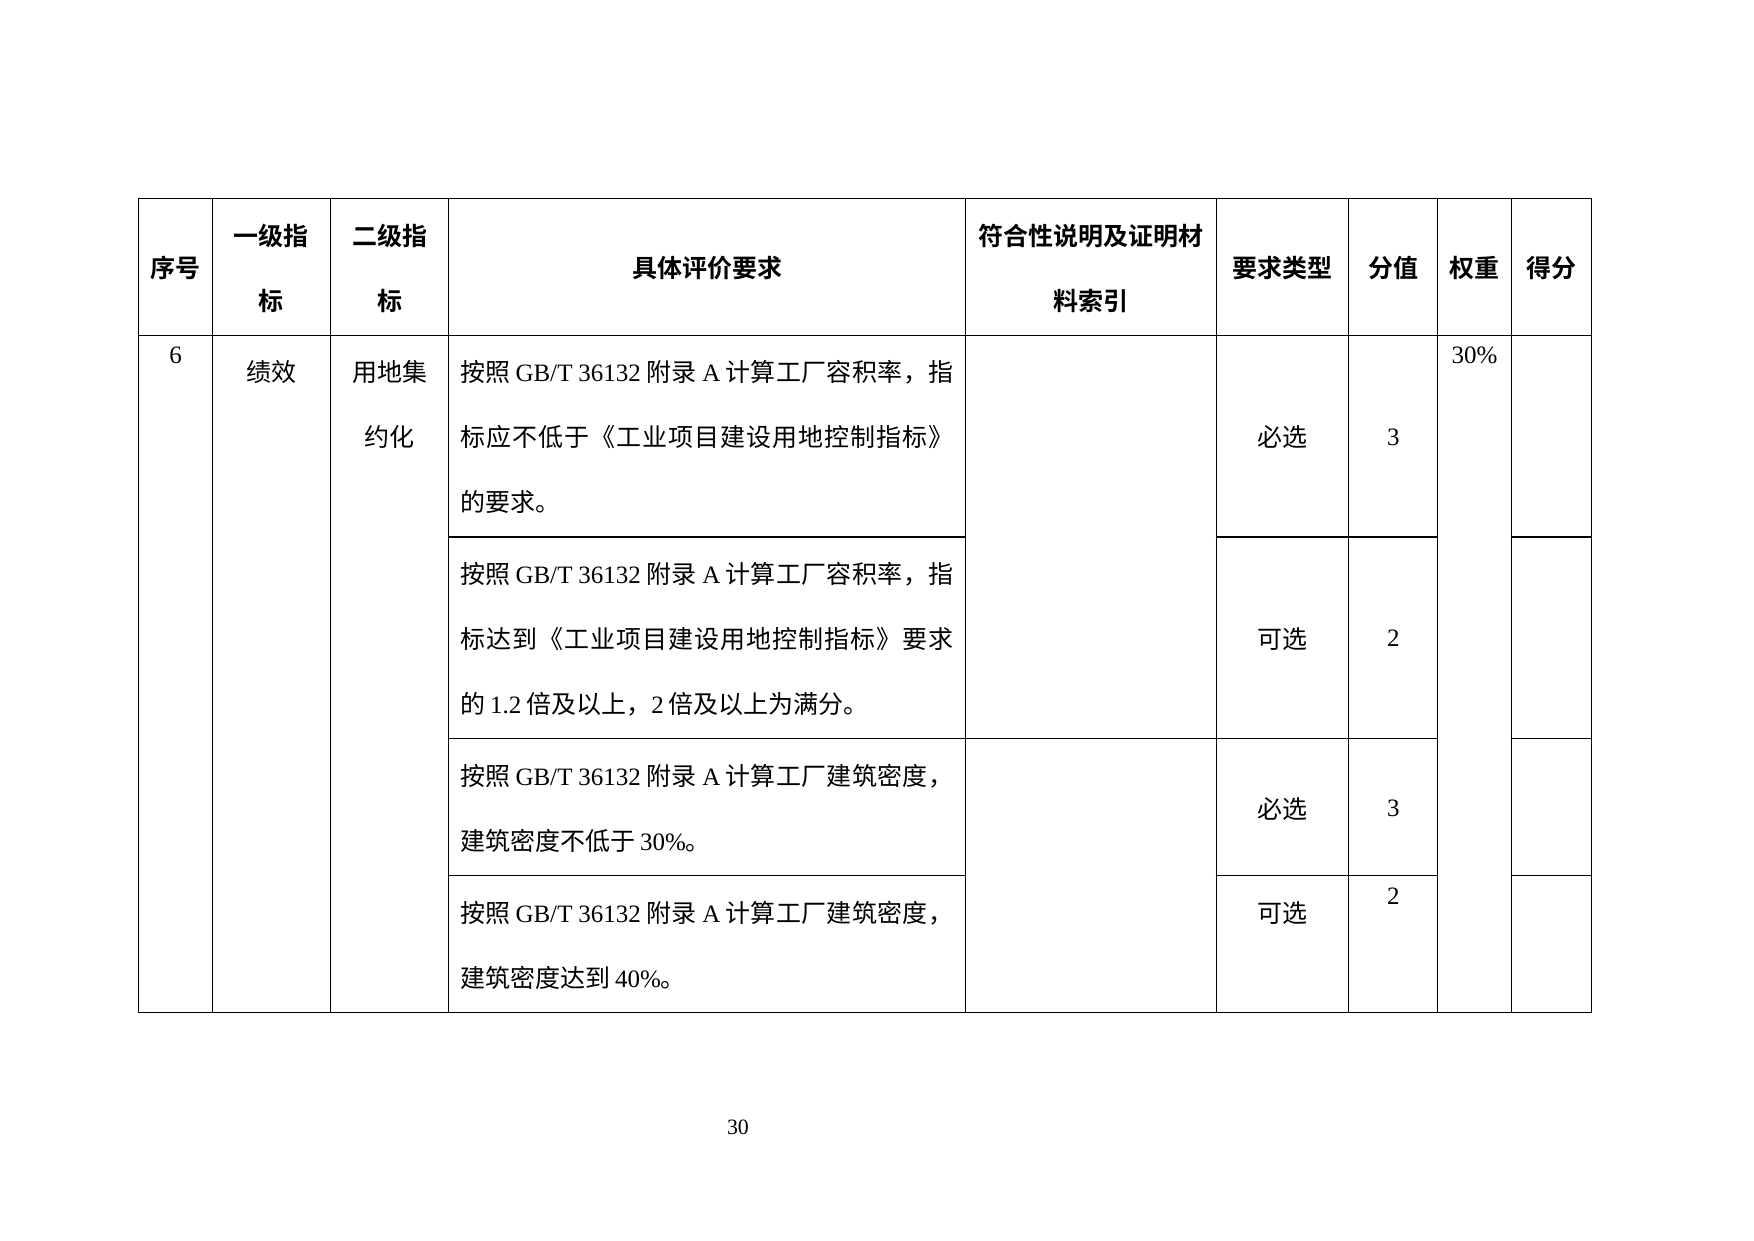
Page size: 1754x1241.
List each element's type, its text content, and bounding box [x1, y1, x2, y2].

table_cell 可选 [1217, 876, 1348, 1012]
table_header 具体评价要求 [449, 199, 965, 334]
table_cell 按照GB/T 36132附录A计算工厂建筑密度，建筑密度不低于30%。 [449, 739, 965, 875]
table_cell 3 [1349, 336, 1437, 536]
table_header 得分 [1512, 199, 1591, 334]
table_cell 3 [1349, 739, 1437, 875]
table_cell 按照GB/T 36132附录A计算工厂容积率，指标应不低于《工业项目建设用地控制指标》的要求。 [449, 336, 965, 536]
table_header 二级指标 [331, 199, 448, 334]
table_cell 按照GB/T 36132附录A计算工厂建筑密度，建筑密度达到40%。 [449, 876, 965, 1012]
table_cell [1512, 538, 1591, 738]
table_header 权重 [1438, 199, 1511, 334]
table_cell [1512, 739, 1591, 875]
table_cell 用地集约化 [331, 336, 448, 1012]
table_cell 30% [1438, 336, 1511, 1012]
table_cell 必选 [1217, 739, 1348, 875]
table_cell 2 [1349, 538, 1437, 738]
table_cell [1512, 876, 1591, 1012]
table_cell [966, 336, 1216, 738]
table_cell 绩效 [213, 336, 330, 1012]
table_header 分值 [1349, 199, 1437, 334]
table_cell 2 [1349, 876, 1437, 1012]
table_header 一级指标 [213, 199, 330, 334]
table_cell 按照GB/T 36132附录A计算工厂容积率，指标达到《工业项目建设用地控制指标》要求的1.2倍及以上，2倍及以上为满分。 [449, 538, 965, 738]
table_header 符合性说明及证明材料索引 [966, 199, 1216, 334]
table_cell [966, 739, 1216, 1012]
table_cell [1512, 336, 1591, 536]
table_cell 6 [139, 336, 212, 1012]
table_header 序号 [139, 199, 212, 334]
table_cell 必选 [1217, 336, 1348, 536]
table_header 要求类型 [1217, 199, 1348, 334]
table_cell 可选 [1217, 538, 1348, 738]
